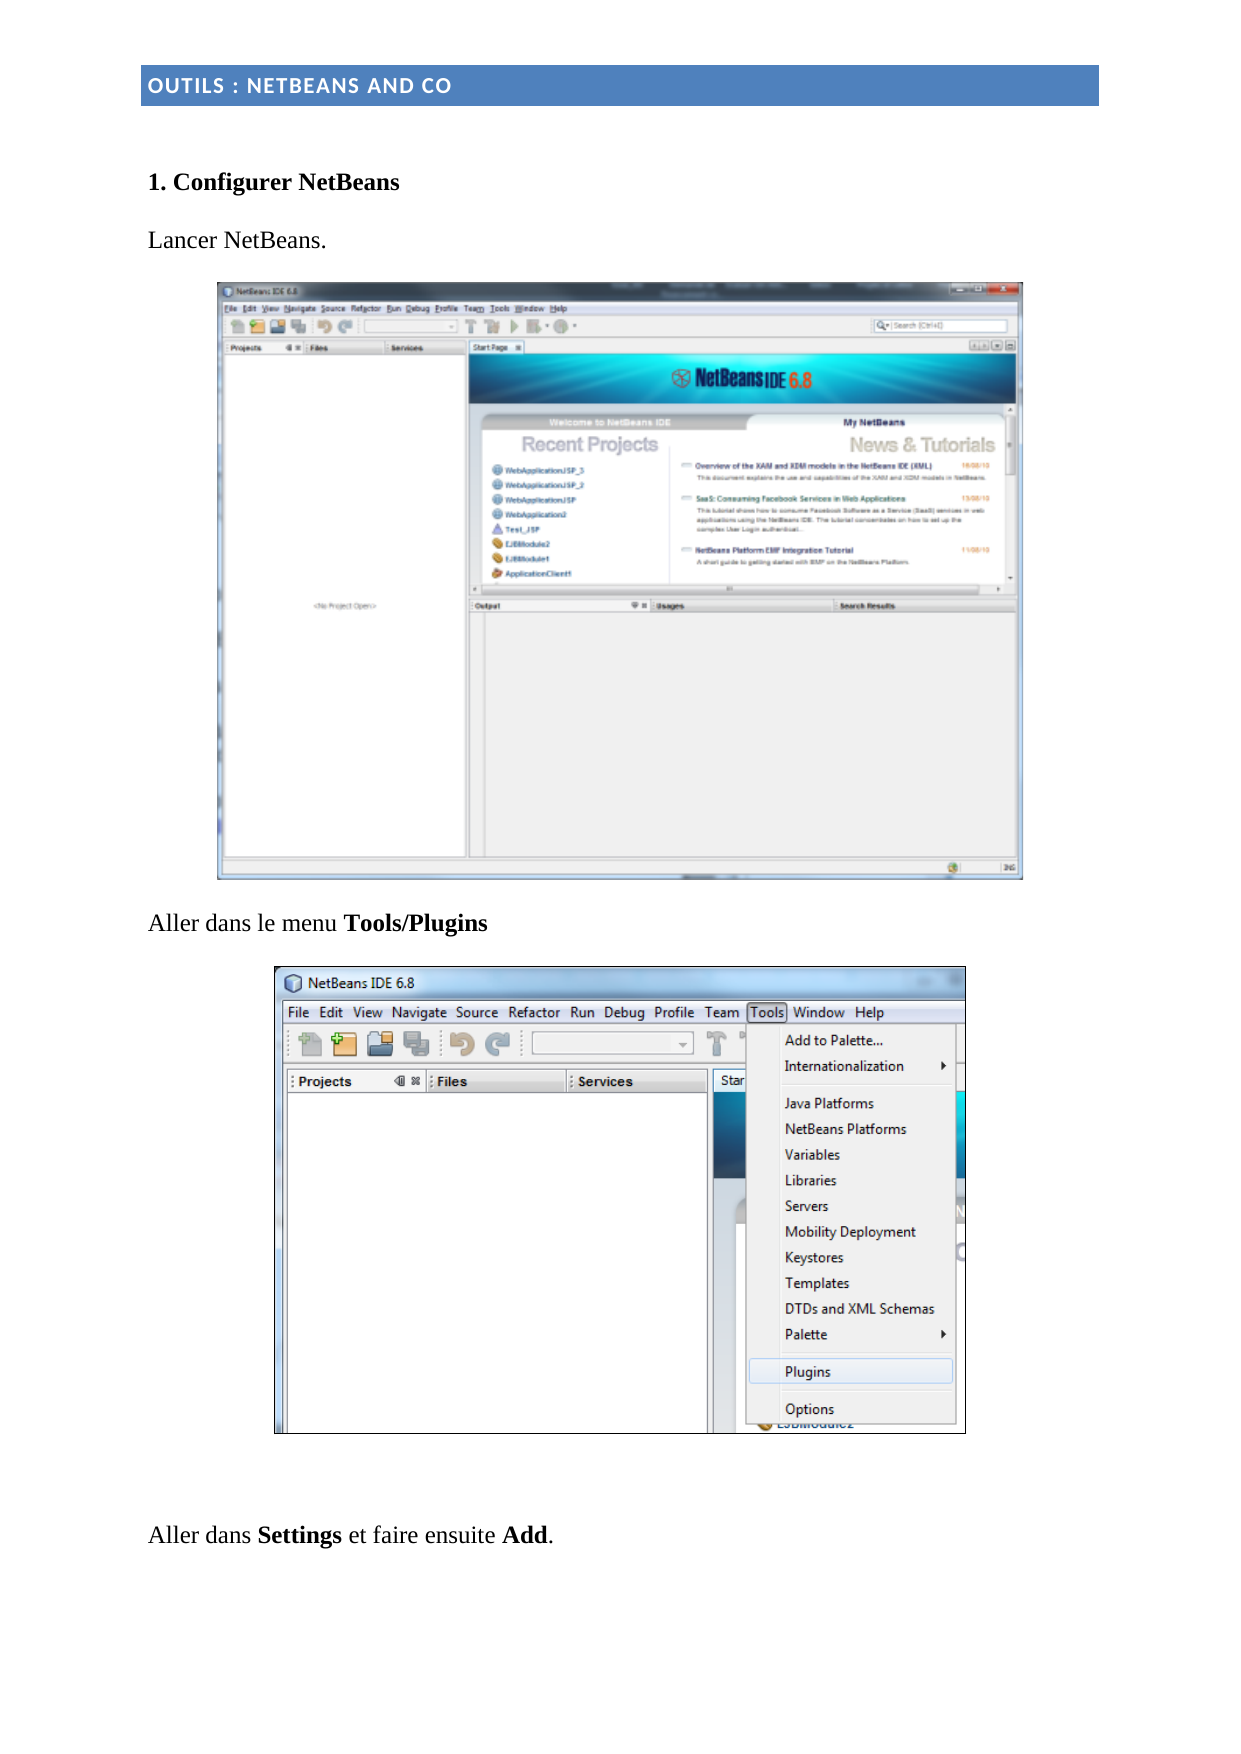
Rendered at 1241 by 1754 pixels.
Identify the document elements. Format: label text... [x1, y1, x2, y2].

subtitle outils : NETBEANS and CO [148, 71, 1093, 99]
text Aller dans Settings et faire ensuite Add. [148, 1521, 1093, 1549]
picture [275, 967, 965, 1433]
text Aller dans le menu Tools/Plugins [148, 908, 1093, 937]
text Lancer NetBeans. [148, 225, 1093, 254]
picture [217, 282, 1024, 880]
text 1. Configurer NetBeans [148, 167, 1093, 196]
